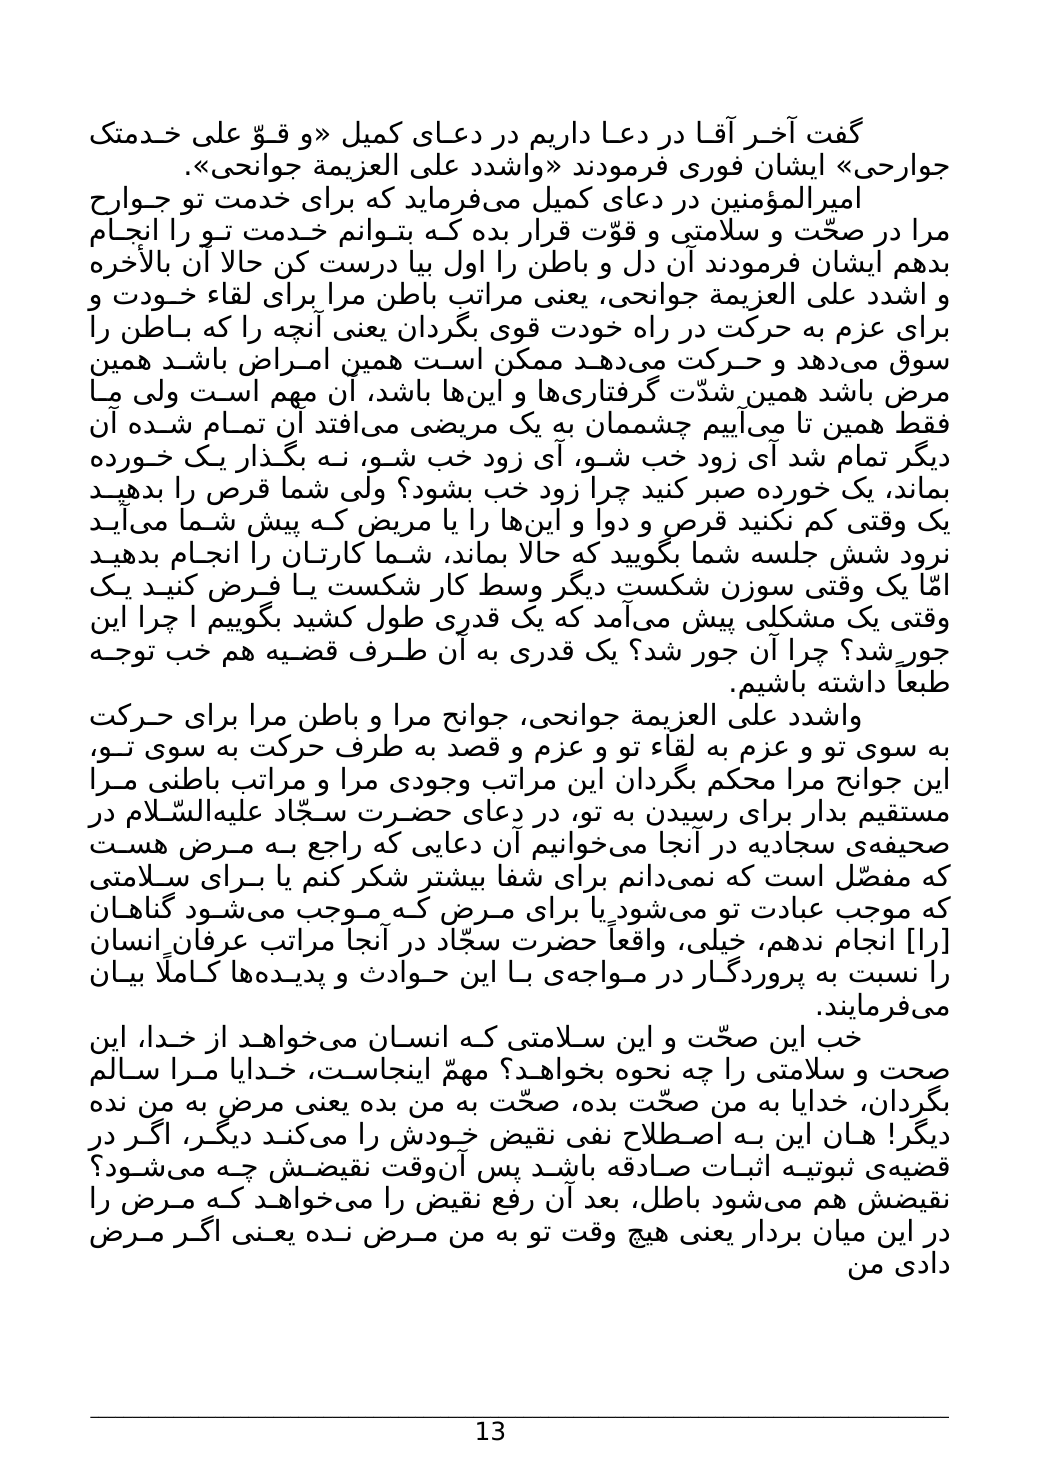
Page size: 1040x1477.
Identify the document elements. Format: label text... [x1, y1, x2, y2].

text واشدد على العزیمة جوانحى، جوانح مرا و باطن مرا برای حرکت به سوی تو و عزم به لقاء تو و عزم و قصد به طرف حرکت به سوی تو، این جوانح مرا محکم بگردان این مراتب وجودی مرا و مراتب باطنی مرا مستقیم بدار برای رسیدن به تو، در دعای حضرت سجّاد علیه‌السّلام در صحیفه‌ی سجادیه در آنجا می‌خوانیم آن دعایی که راجع به مرض هست که مفصّل است که نمی‌دانم برای شفا بیشتر شکر کنم یا برای سلامتی که موجب عبادت تو می‌شود یا برای مرض که موجب می‌شود گناهان [را] انجام ندهم، خیلی، واقعاً حضرت سجّاد در آنجا مراتب عرفان انسان را نسبت به پروردگار در مواجه‌ی با این حوادث و پدیده‌ها کاملًا بیان می‌فرمایند. [89, 699, 951, 1022]
text گفت آخر آقا در دعا داریم در دعای کمیل‌ «و قوّ على خدمتک جوارحى» ایشان فوری فرمودند «واشدد على العزیمة جوانحى». [89, 118, 951, 183]
text خب این صحّت و این سلامتی که انسان می‌خواهد از خدا، این صحت و سلامتی را چه نحوه بخواهد؟ مهمّ اینجاست، خدایا مرا سالم بگردان، خدایا به من صحّت بده، صحّت به من بده یعنی مرض به من نده دیگر! هان این به اصطلاح نفی نقیض خودش را می‌کند دیگر، اگر در قضیه‌ی ثبوتیه اثبات صادقه باشد پس آن‌وقت نقیضش چه می‌شود؟ نقیضش هم می‌شود باطل، بعد آن رفع نقیض را می‌خواهد که مرض را در این میان بردار یعنی هیچ وقت تو به من مرض نده یعنی اگر مرض دادی من‌ [89, 1022, 951, 1280]
text امیرالمؤمنین در دعای کمیل می‌فرماید که برای خدمت تو جوارح مرا در صحّت و سلامتی و قوّت قرار بده که بتوانم خدمت تو را انجام بدهم ایشان فرمودند آن دل و باطن را اول بیا درست کن حالا آن بالأخره و اشدد علی العزیمة جوانحی، یعنی مراتب باطن مرا برای لقاء خودت و برای عزم به حرکت در راه خودت قوی بگردان یعنی آنچه را که باطن را سوق می‌دهد و حرکت می‌دهد ممکن است همین امراض باشد همین مرض باشد همین شدّت گرفتاری‌ها و این‌ها باشد، آن مهم است ولی ما فقط همین تا می‌آییم چشممان به یک مریضی می‌افتد آن تمام شده آن دیگر تمام شد آی زود خب شو، آی زود خب شو، نه بگذار یک خورده بماند، یک خورده صبر کنید چرا زود خب بشود؟ ولی شما قرص را بدهید یک وقتی کم نکنید قرص و دوا و این‌ها را یا مریض که پیش شما می‌آید نرود شش جلسه شما بگویید که حالا بماند، شما کارتان را انجام بدهید امّا یک وقتی سوزن شکست دیگر وسط کار شکست یا فرض کنید یک وقتی یک مشکلی پیش می‌آمد که یک قدری طول کشید بگوییم ا چرا این جور شد؟ چرا آن جور شد؟ یک قدری به آن طرف قضیه هم خب توجه طبعاً داشته باشیم. [89, 183, 951, 699]
